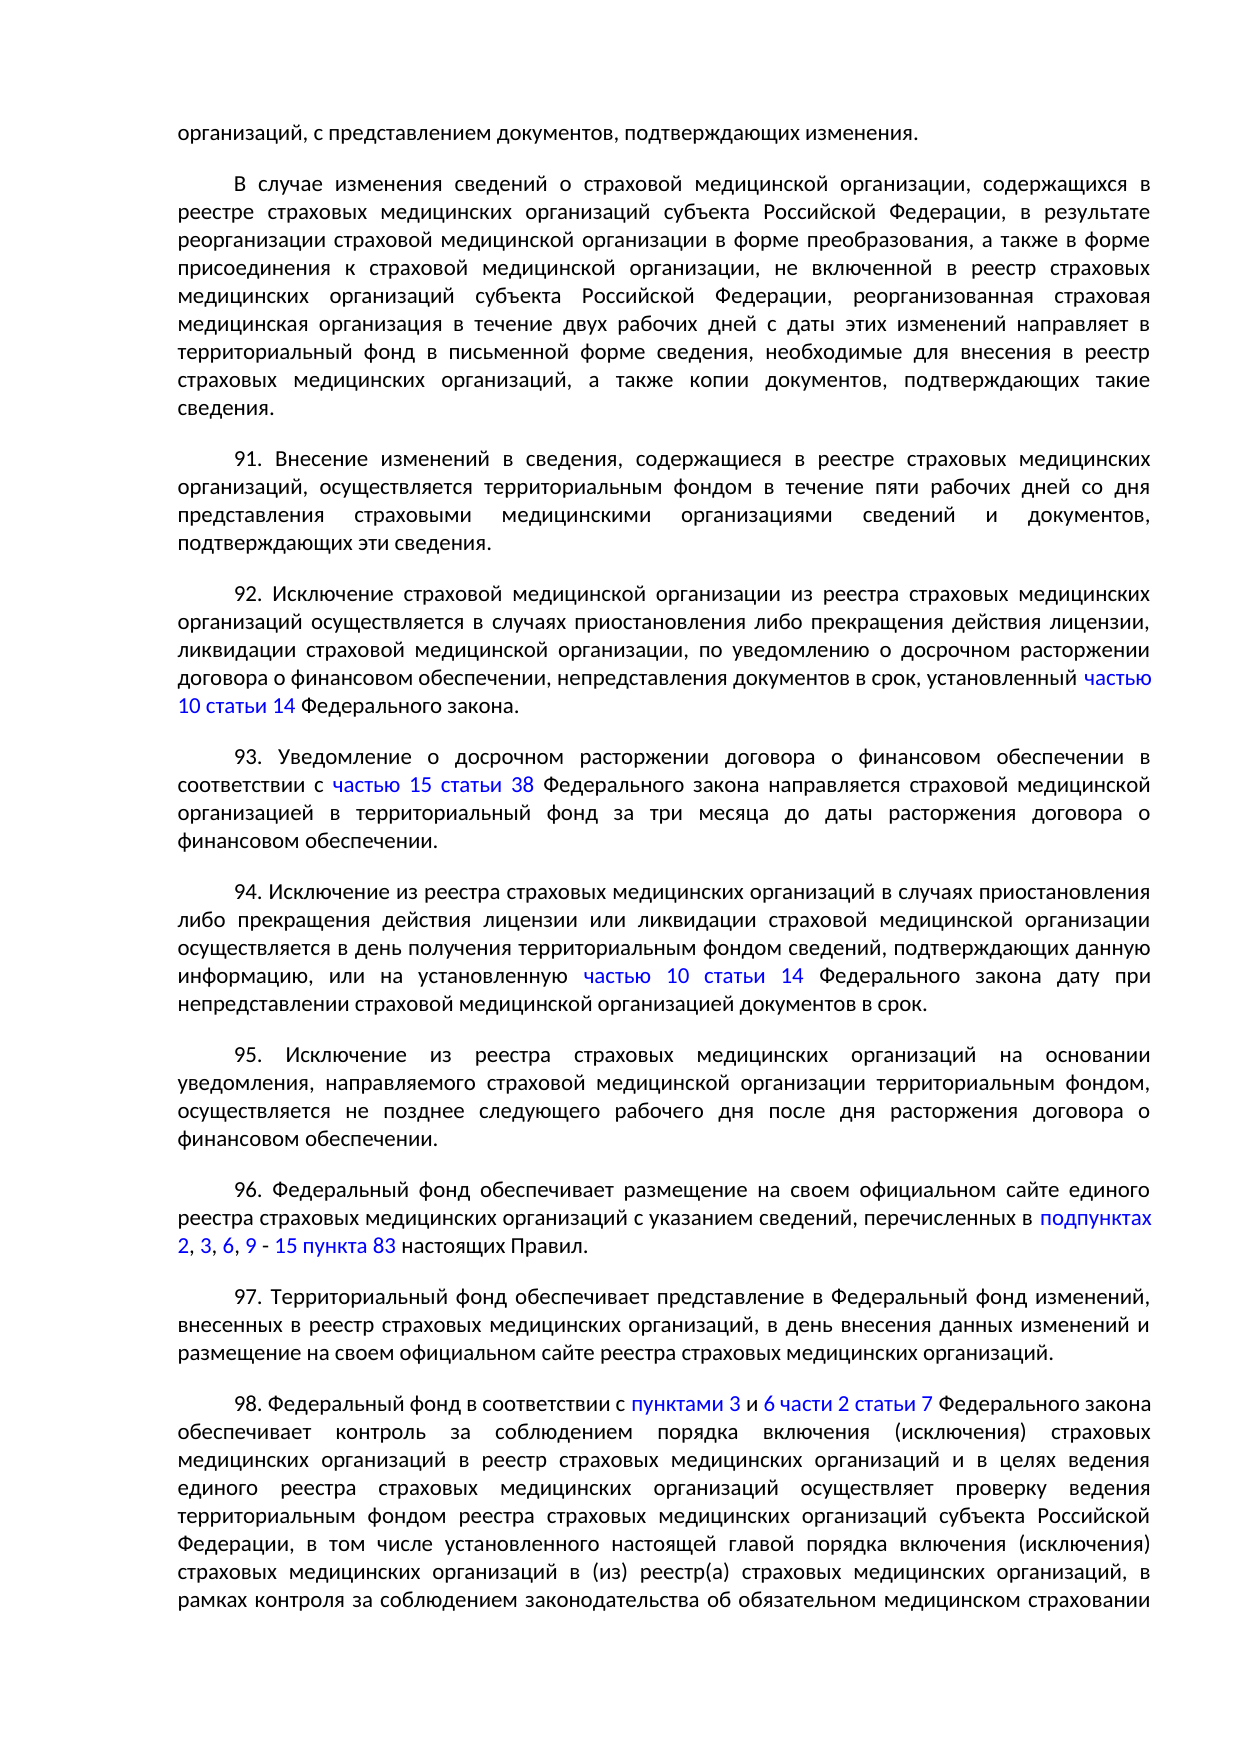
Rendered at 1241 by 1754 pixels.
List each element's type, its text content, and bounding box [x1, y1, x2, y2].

text В случае изменения сведений о страховой медицинской организации, содержащихся в реестре страховых медицинских организаций субъекта Российской Федерации, в результате реорганизации страховой медицинской организации в форме преобразования, а также в форме присоединения к страховой медицинской организации, не включенной в реестр страховых медицинских организаций субъекта Российской Федерации, реорганизованная страховая медицинская организация в течение двух рабочих дней с даты этих изменений направляет в территориальный фонд в письменной форме сведения, необходимые для внесения в реестр страховых медицинских организаций, а также копии документов, подтверждающих такие сведения. [177, 169, 1152, 421]
text 93. Уведомление о досрочном расторжении договора о финансовом обеспечении в соответствии с частью 15 статьи 38 Федерального закона направляется страховой медицинской организацией в территориальный фонд за три месяца до даты расторжения договора о финансовом обеспечении. [177, 742, 1152, 854]
text 92. Исключение страховой медицинской организации из реестра страховых медицинских организаций осуществляется в случаях приостановления либо прекращения действия лицензии, ликвидации страховой медицинской организации, по уведомлению о досрочном расторжении договора о финансовом обеспечении, непредставления документов в срок, установленный частью 10 статьи 14 Федерального закона. [177, 579, 1152, 719]
text 97. Территориальный фонд обеспечивает представление в Федеральный фонд изменений, внесенных в реестр страховых медицинских организаций, в день внесения данных изменений и размещение на своем официальном сайте реестра страховых медицинских организаций. [177, 1282, 1152, 1366]
text 95. Исключение из реестра страховых медицинских организаций на основании уведомления, направляемого страховой медицинской организации территориальным фондом, осуществляется не позднее следующего рабочего дня после дня расторжения договора о финансовом обеспечении. [177, 1040, 1152, 1152]
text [177, 118, 1152, 146]
text 96. Федеральный фонд обеспечивает размещение на своем официальном сайте единого реестра страховых медицинских организаций с указанием сведений, перечисленных в подпунктах 2, 3, 6, 9 - 15 пункта 83 настоящих Правил. [177, 1175, 1152, 1259]
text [177, 1389, 1152, 1613]
text 91. Внесение изменений в сведения, содержащиеся в реестре страховых медицинских организаций, осуществляется территориальным фондом в течение пяти рабочих дней со дня представления страховыми медицинскими организациями сведений и документов, подтверждающих эти сведения. [177, 444, 1152, 556]
text 94. Исключение из реестра страховых медицинских организаций в случаях приостановления либо прекращения действия лицензии или ликвидации страховой медицинской организации осуществляется в день получения территориальным фондом сведений, подтверждающих данную информацию, или на установленную частью 10 статьи 14 Федерального закона дату при непредставлении страховой медицинской организацией документов в срок. [177, 877, 1152, 1017]
